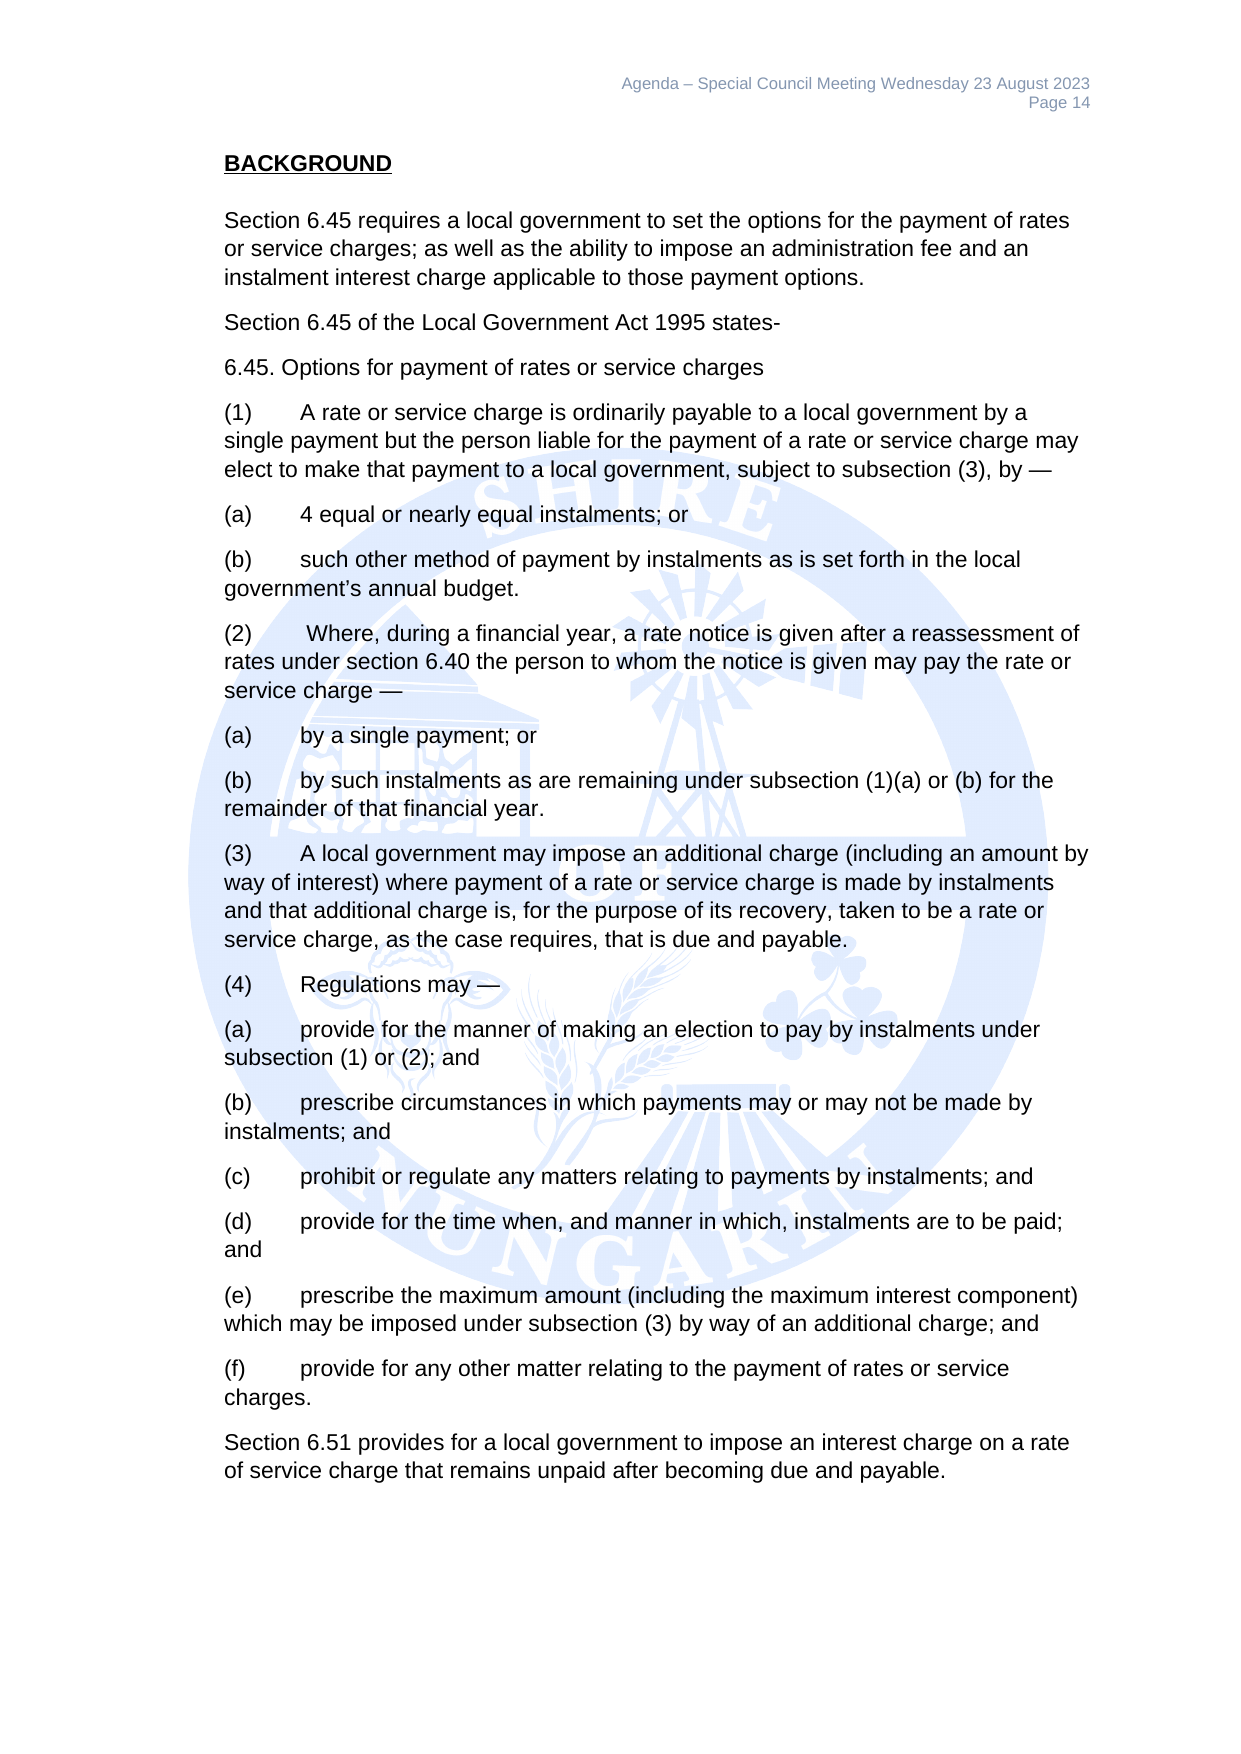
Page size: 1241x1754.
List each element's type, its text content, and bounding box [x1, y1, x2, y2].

text Section 6.45 of the Local Government Act 1995 states- [150, 309, 1090, 335]
text BACKGROUND [224, 150, 1090, 176]
text (b) by such instalments as are remaining under subsection (1)(a) or (b) for the remainder of that financial year. [224, 767, 1090, 822]
text (a) provide for the manner of making an election to pay by instalments under subsection (1) or (2); and [224, 1016, 1090, 1071]
text (e) prescribe the maximum amount (including the maximum interest component) which may be imposed under subsection (3) by way of an additional charge; and [224, 1282, 1090, 1336]
text (b) such other method of payment by instalments as is set forth in the local government’s annual budget. [224, 546, 1090, 601]
text (2) Where, during a financial year, a rate notice is given after a reassessment of rates under section 6.40 the person to whom the notice is given may pay the rate or service charge — [224, 620, 1090, 703]
text (1) A rate or service charge is ordinarily payable to a local government by a single payment but the person liable for the payment of a rate or service charge may elect to make that payment to a local government, subject to subsection (3), by — [224, 399, 1090, 482]
text Section 6.45 requires a local government to set the options for the payment of rates or service charges; as well as the ability to impose an administration fee and an instalment interest charge applicable to those payment options. [224, 207, 1090, 290]
text (d) provide for the time when, and manner in which, instalments are to be paid; and [224, 1208, 1090, 1263]
text (a) 4 equal or nearly equal instalments; or [150, 501, 1090, 527]
text (4) Regulations may — [150, 971, 1090, 997]
text Section 6.51 provides for a local government to impose an interest charge on a rate of service charge that remains unpaid after becoming due and payable. [224, 1429, 1090, 1483]
text (3) A local government may impose an additional charge (including an amount by way of interest) where payment of a rate or service charge is made by instalments and that additional charge is, for the purpose of its recovery, taken to be a rate or service charge, as the case requires, that is due and payable. [224, 840, 1090, 952]
text (c) prohibit or regulate any matters relating to payments by instalments; and [150, 1163, 1090, 1189]
text (b) prescribe circumstances in which payments may or may not be made by instalments; and [224, 1089, 1090, 1144]
text (a) by a single payment; or [150, 722, 1090, 748]
text (f) provide for any other matter relating to the payment of rates or service charges. [224, 1355, 1090, 1410]
text 6.45. Options for payment of rates or service charges [150, 354, 1090, 380]
